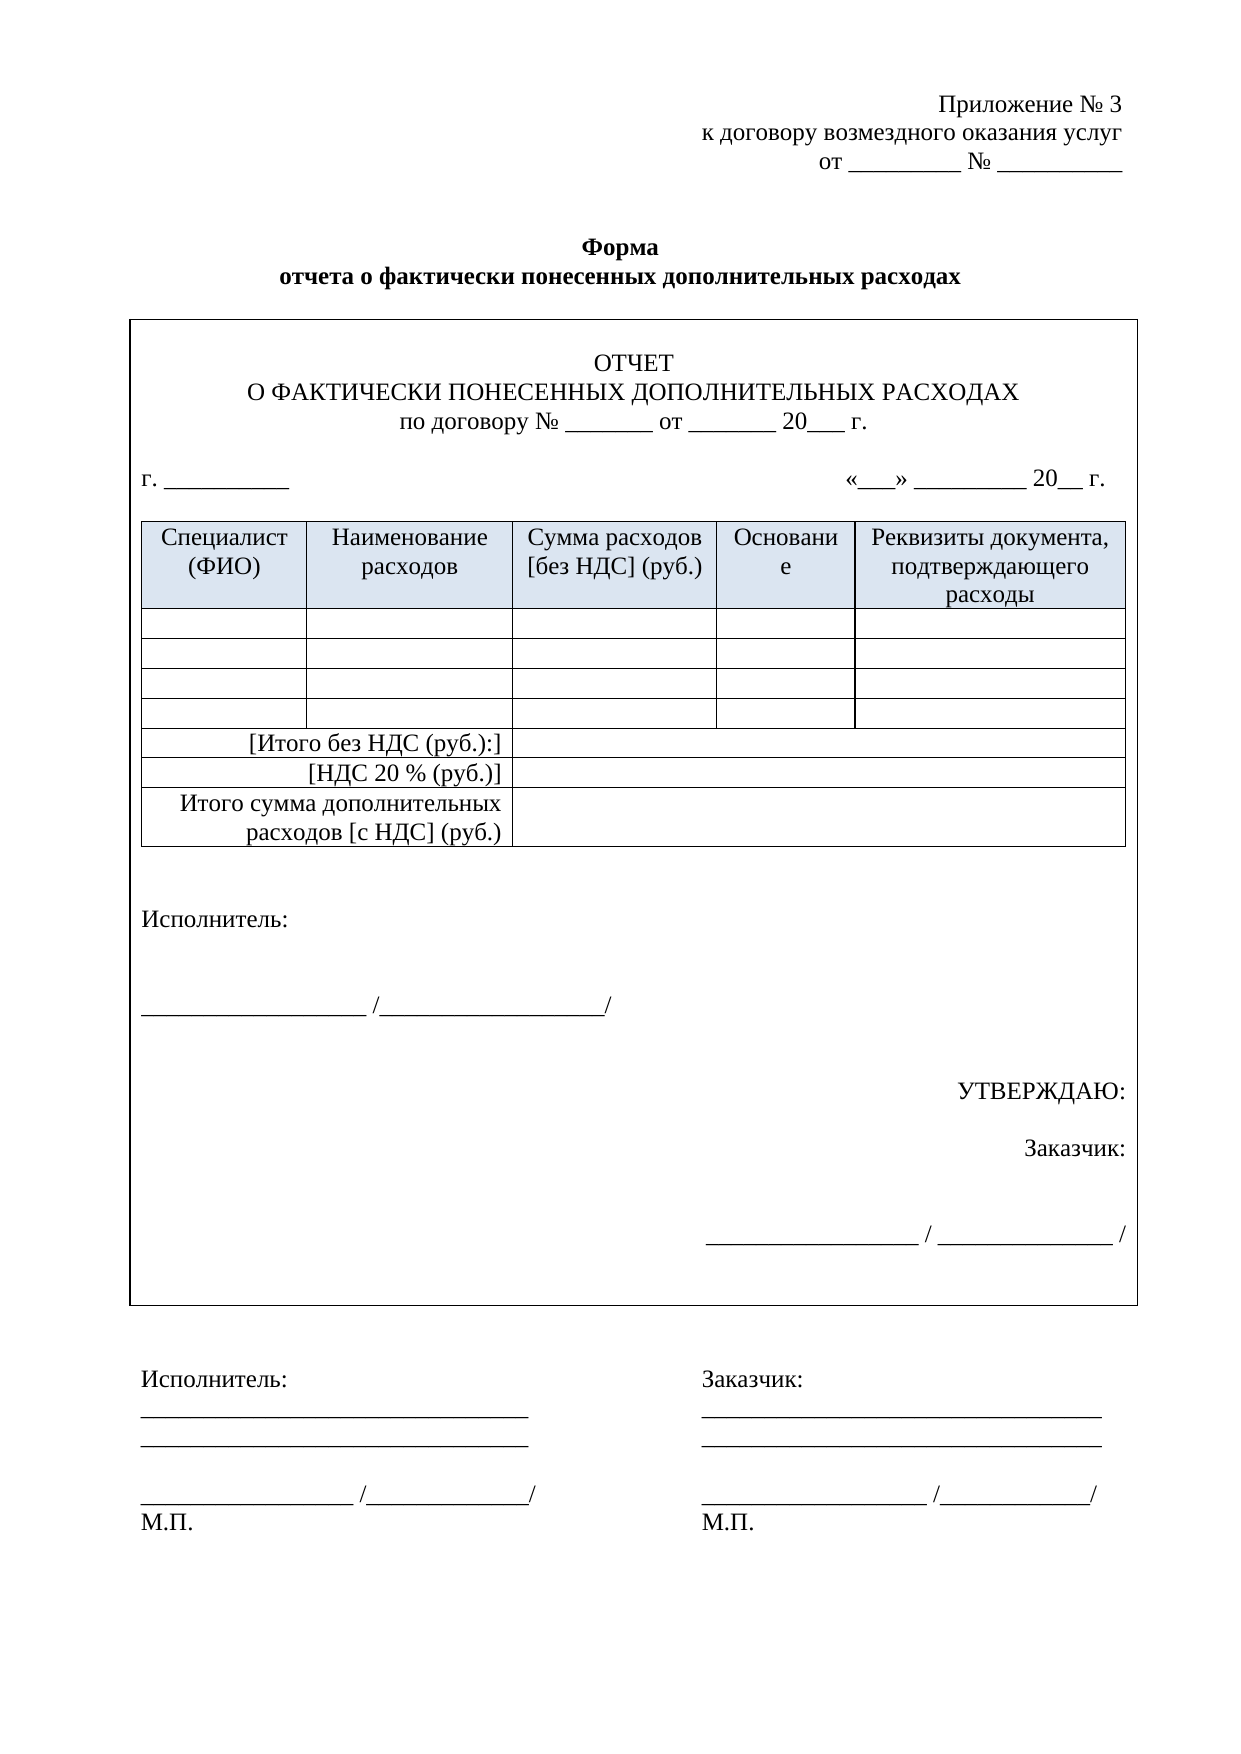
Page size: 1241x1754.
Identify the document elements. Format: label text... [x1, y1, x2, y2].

table_header Заказчик: [690, 1364, 1152, 1392]
text к договору возмездного оказания услуг [118, 117, 1122, 146]
text отчета о фактически понесенных дополнительных расходах [118, 261, 1122, 290]
table_header ОТЧЕТ О ФАКТИЧЕСКИ ПОНЕСЕННЫХ ДОПОЛНИТЕЛЬНЫХ РАСХОДАХ по договору № _______ от _______ 20___ г. г. __________ «___» _________ 20__ г. Исполнитель: __________________ /__________________/ УТВЕРЖДАЮ: Заказчик: _________________ / ______________ / [131, 320, 1137, 1305]
table_cell _______________________________ _______________________________ _________________ /_____________/ М.П. [129, 1393, 690, 1536]
text Приложение № 3 [118, 89, 1122, 117]
text от _________ № __________ [118, 146, 1122, 175]
table_header Исполнитель: [129, 1364, 690, 1392]
text Форма [118, 232, 1122, 261]
table_cell ________________________________ ________________________________ __________________ /____________/ М.П. [690, 1393, 1152, 1536]
